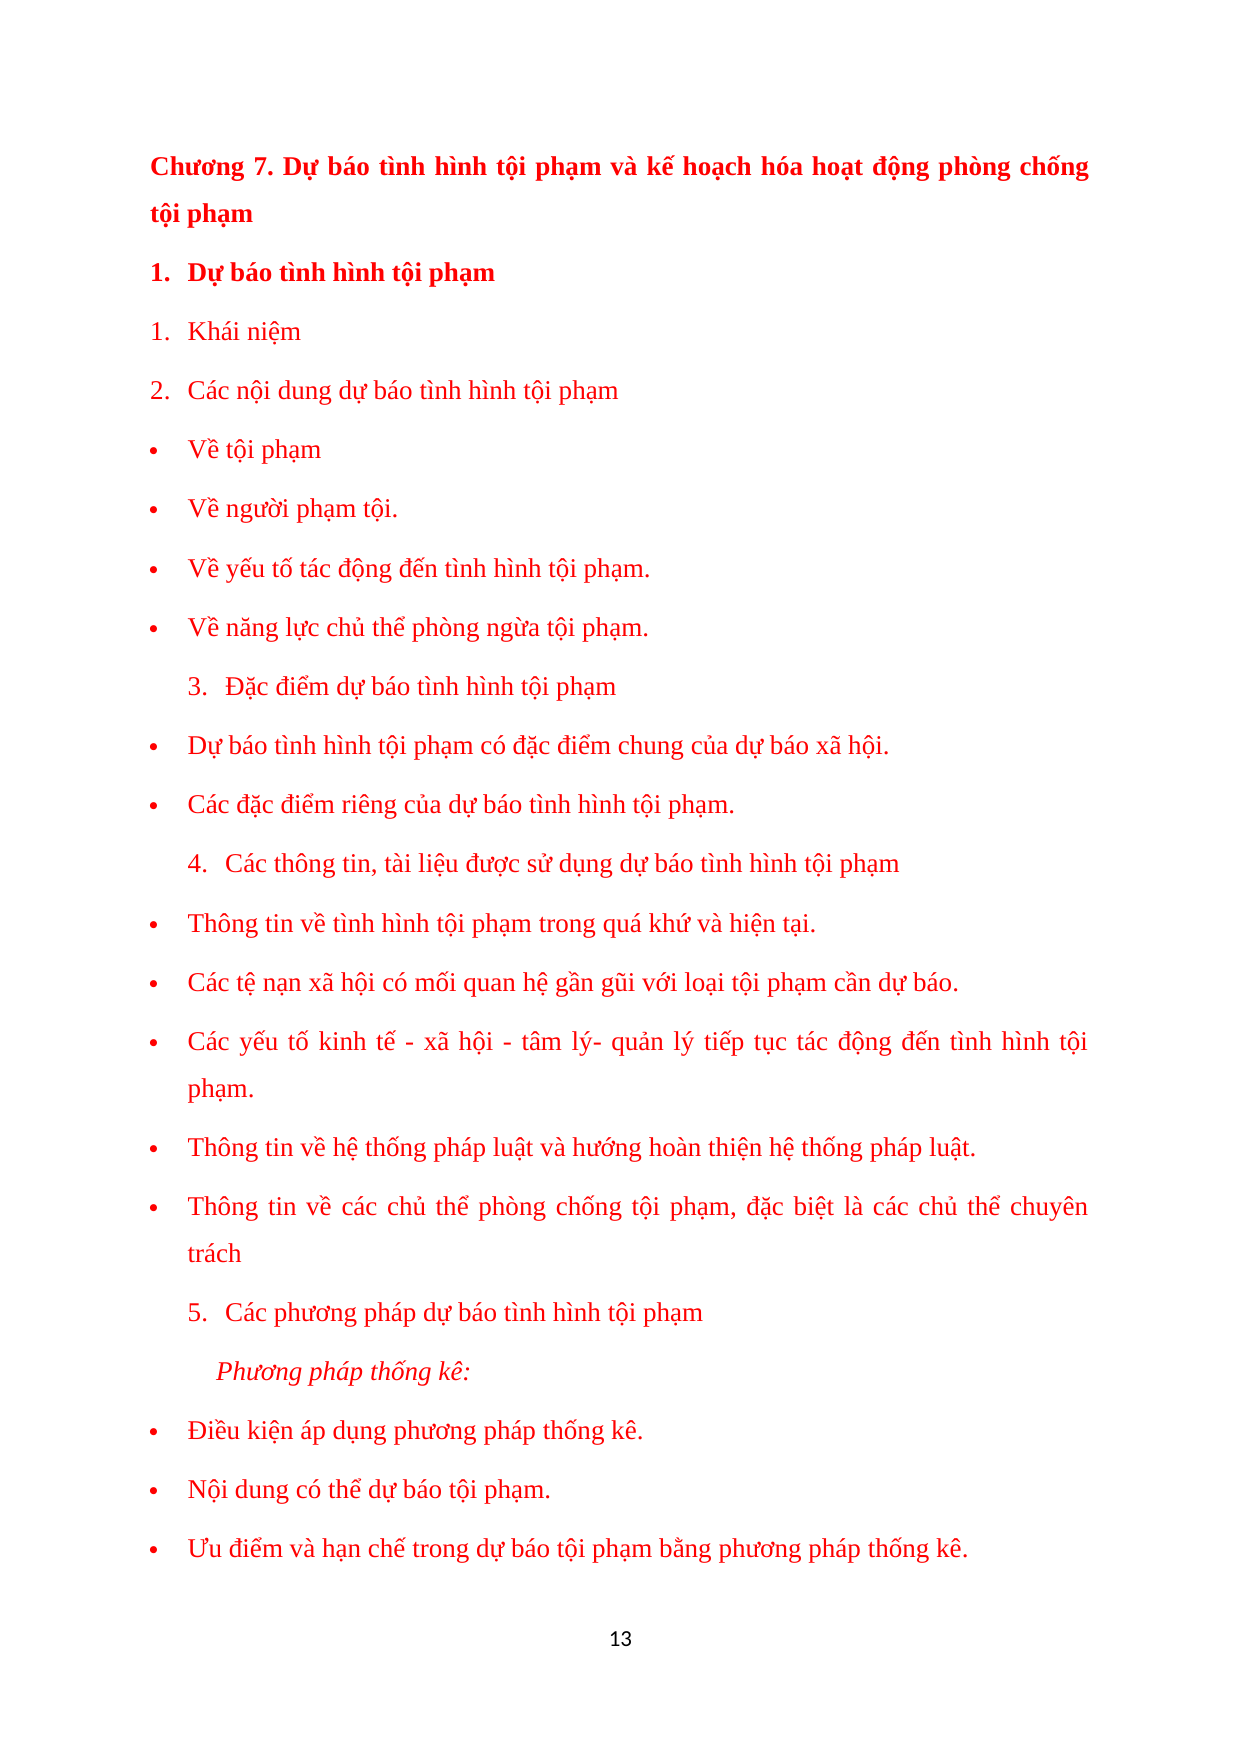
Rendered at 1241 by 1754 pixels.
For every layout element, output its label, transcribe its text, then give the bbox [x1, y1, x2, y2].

list Dự báo tình hình tội phạm có đặc điểm chung của dự báo xã hội. [150, 729, 1090, 760]
list Thông tin về tình hình tội phạm trong quá khứ và hiện tại. [150, 907, 1090, 938]
list Thông tin về hệ thống pháp luật và hướng hoàn thiện hệ thống pháp luật. [150, 1131, 1090, 1162]
list Các tệ nạn xã hội có mối quan hệ gần gũi với loại tội phạm cần dự báo. [150, 966, 1090, 997]
list Các yếu tố kinh tế - xã hội - tâm lý- quản lý tiếp tục tác động đến tình hình tội phạm. [150, 1025, 1090, 1103]
list Về người phạm tội. [150, 492, 1090, 524]
list Nội dung có thể dự báo tội phạm. [150, 1473, 1090, 1504]
list Điều kiện áp dụng phương pháp thống kê. [150, 1414, 1090, 1445]
list Các thông tin, tài liệu được sử dụng dự báo tình hình tội phạm [187, 847, 1090, 879]
text Chương 7. Dự báo tình hình tội phạm và kế hoạch hóa hoạt động phòng chống tội phạm [150, 150, 1090, 228]
text Phương pháp thống kê: [150, 1355, 1090, 1386]
list Khái niệm [150, 315, 1090, 346]
list Ưu điểm và hạn chế trong dự báo tội phạm bằng phương pháp thống kê. [150, 1532, 1090, 1564]
list Đặc điểm dự báo tình hình tội phạm [187, 670, 1090, 701]
list Các nội dung dự báo tình hình tội phạm [150, 374, 1090, 405]
list Các đặc điểm riêng của dự báo tình hình tội phạm. [150, 788, 1090, 819]
list Dự báo tình hình tội phạm [150, 256, 1090, 287]
list Về tội phạm [150, 433, 1090, 464]
list Về yếu tố tác động đến tình hình tội phạm. [150, 552, 1090, 583]
list Thông tin về các chủ thể phòng chống tội phạm, đặc biệt là các chủ thể chuyên trách [150, 1190, 1090, 1268]
list Các phương pháp dự báo tình hình tội phạm [187, 1296, 1090, 1327]
list Về năng lực chủ thể phòng ngừa tội phạm. [150, 611, 1090, 642]
